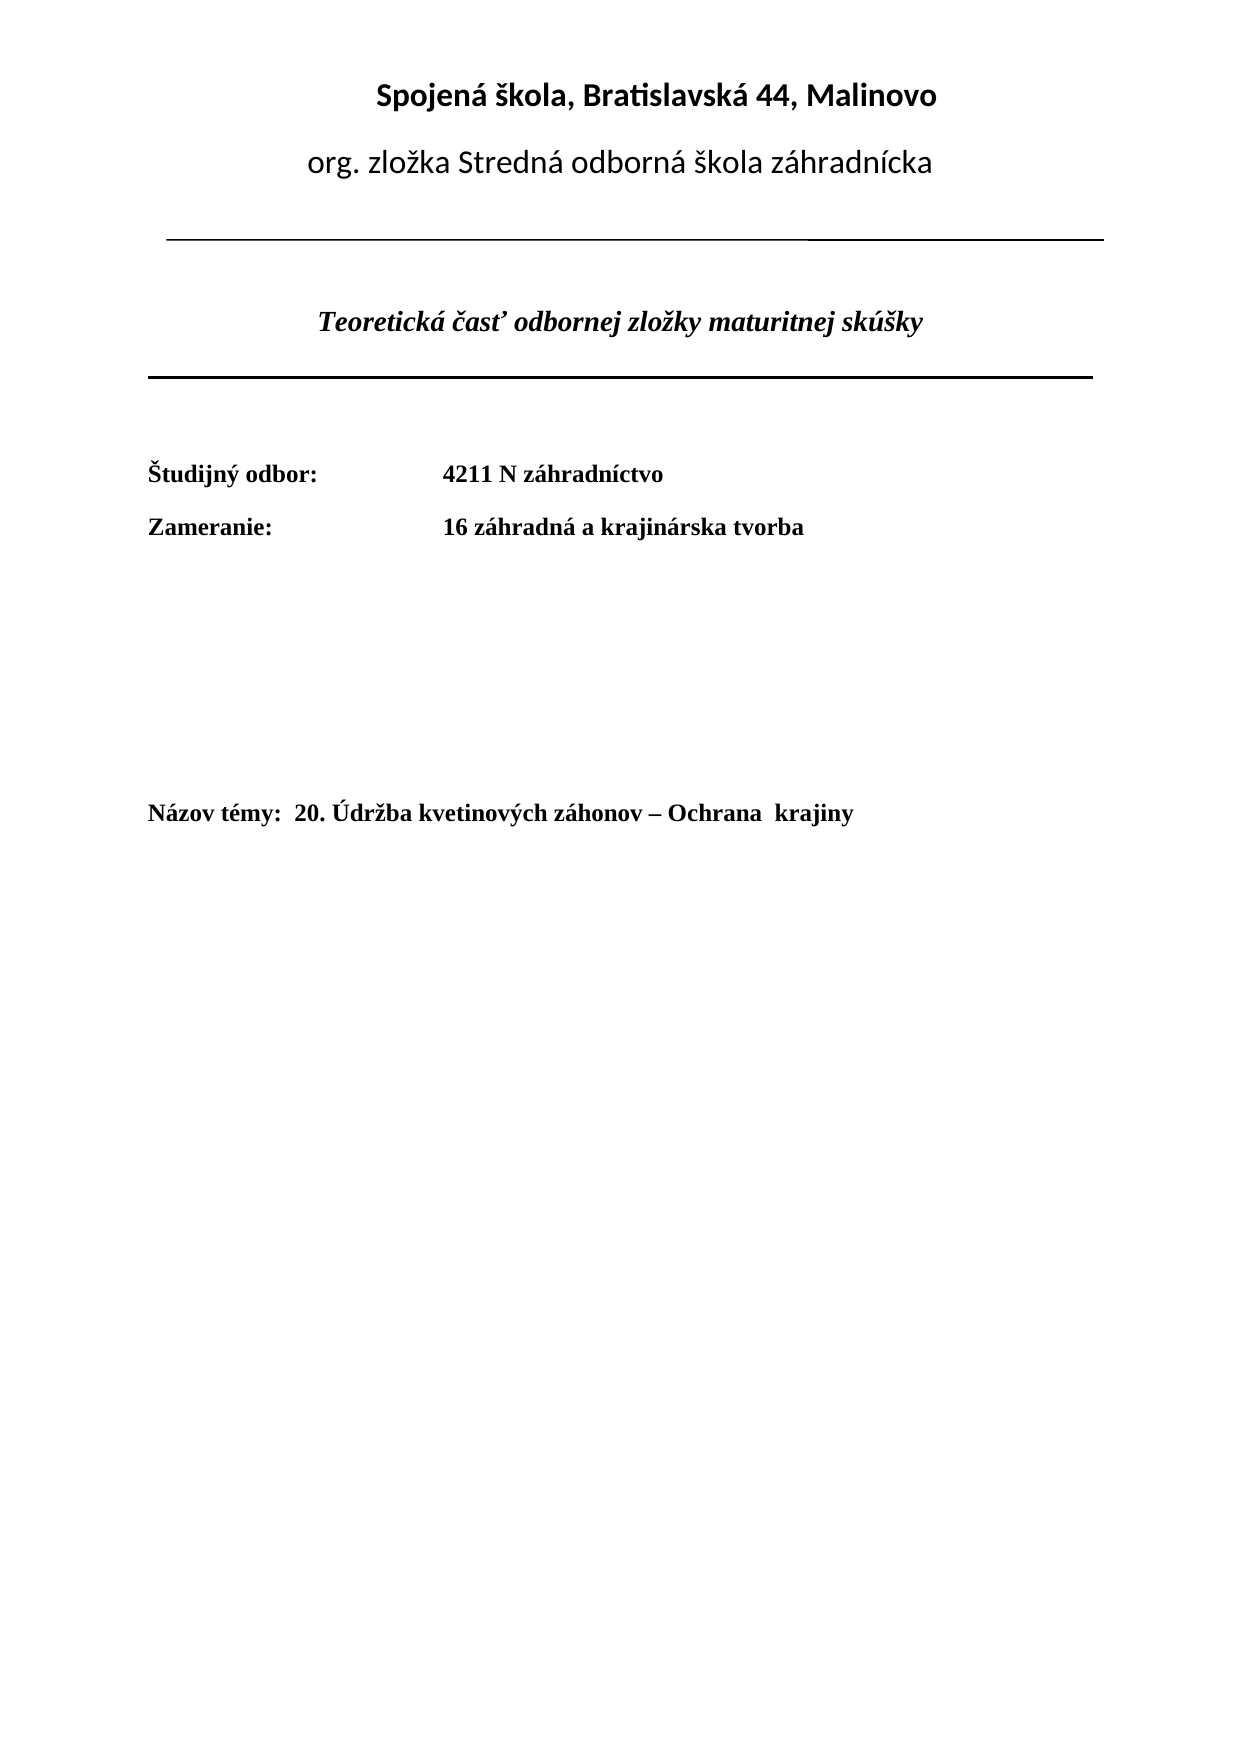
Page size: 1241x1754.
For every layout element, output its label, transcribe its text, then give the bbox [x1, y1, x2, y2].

text Názov témy: 20. Údržba kvetinových záhonov – Ochrana krajiny [148, 798, 1093, 827]
